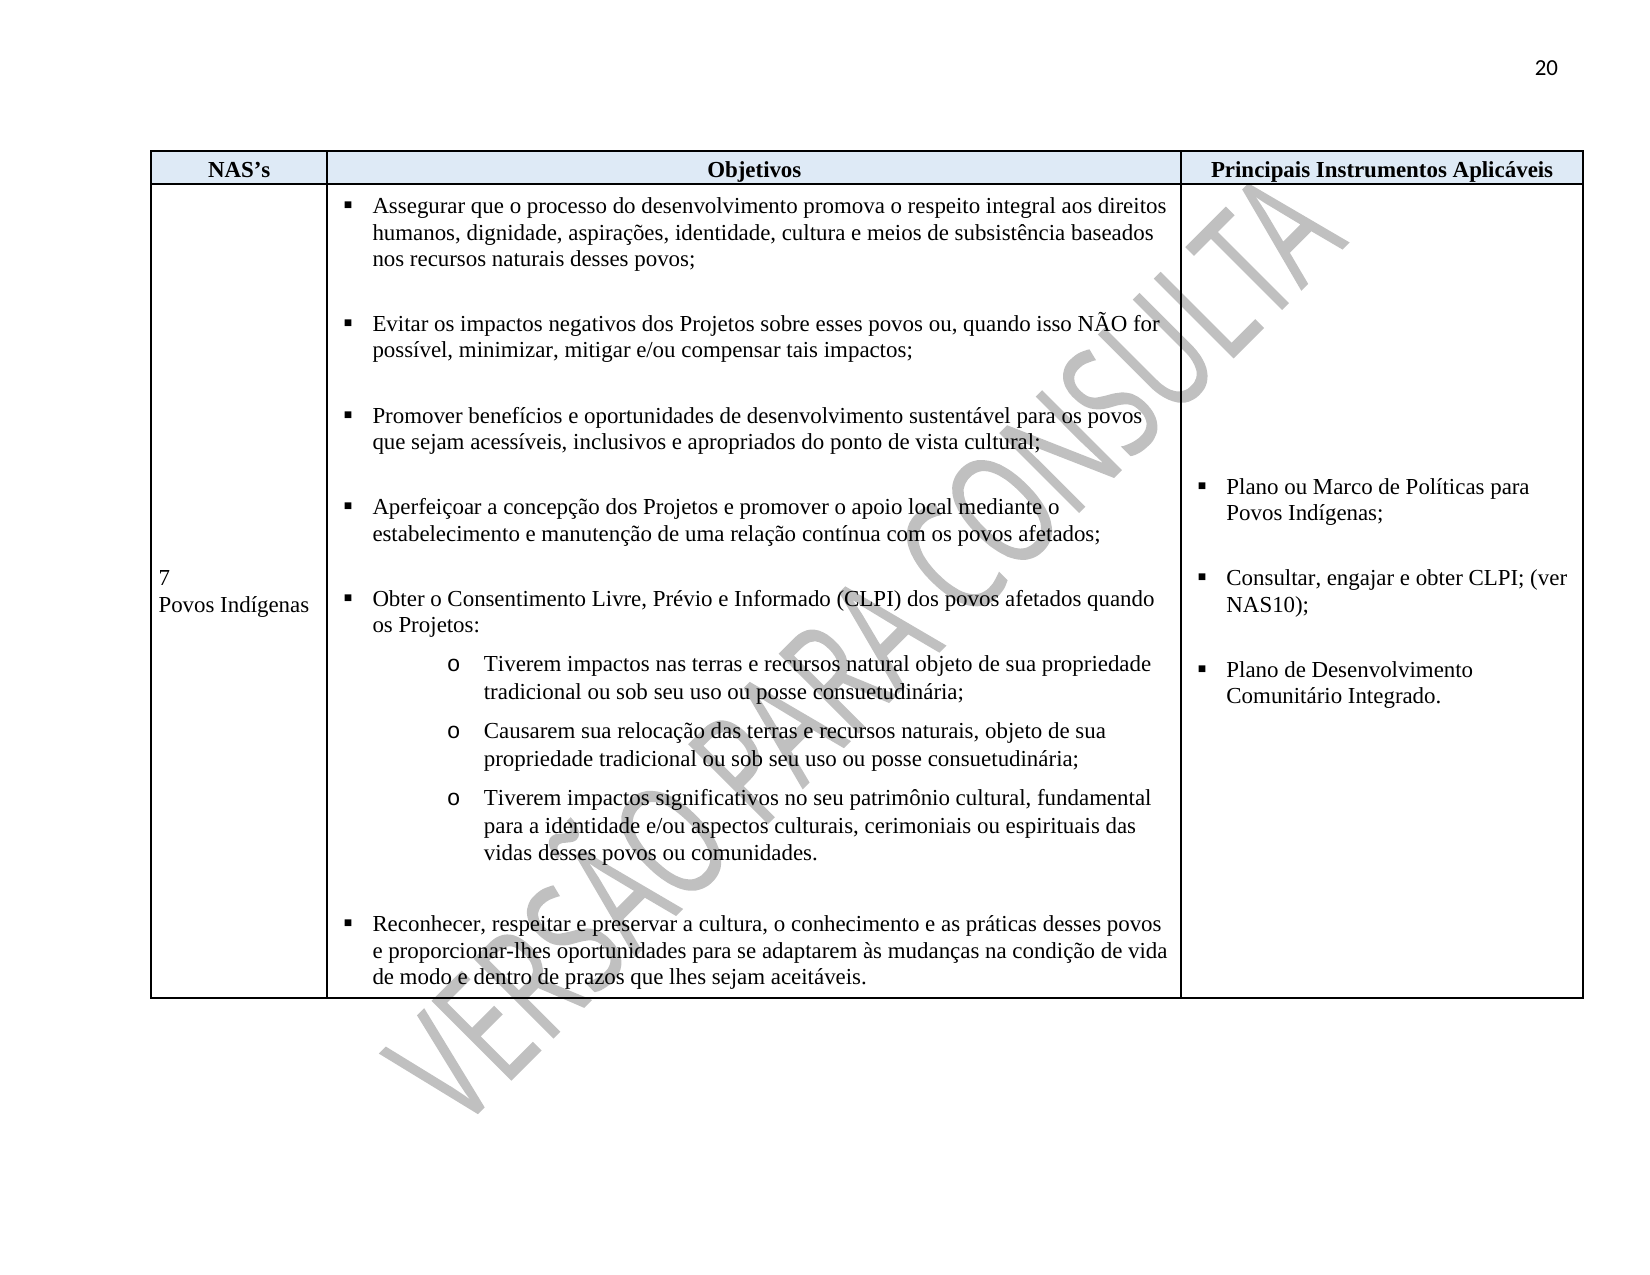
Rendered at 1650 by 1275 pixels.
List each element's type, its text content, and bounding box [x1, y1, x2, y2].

table_header NAS’s [152, 152, 326, 183]
table_cell 7 Povos Indígenas [152, 185, 326, 997]
table_cell Assegurar que o processo do desenvolvimento promova o respeito integral aos direitos humanos, dignidade, aspirações, identidade, cultura e meios de subsistência baseados nos recursos naturais desses povos; Evitar os impactos negativos dos Projetos sobre esses povos ou, quando isso NÃO for possível, minimizar, mitigar e/ou compensar tais impactos; Promover benefícios e oportunidades de desenvolvimento sustentável para os povos que sejam acessíveis, inclusivos e apropriados do ponto de vista cultural; Aperfeiçoar a concepção dos Projetos e promover o apoio local mediante o estabelecimento e manutenção de uma relação contínua com os povos afetados; Obter o Consentimento Livre, Prévio e Informado (CLPI) dos povos afetados quando os Projetos: Tiverem impactos nas terras e recursos natural objeto de sua propriedade tradicional ou sob seu uso ou posse consuetudinária; Causarem sua relocação das terras e recursos naturais, objeto de sua propriedade tradicional ou sob seu uso ou posse consuetudinária; Tiverem impactos significativos no seu patrimônio cultural, fundamental para a identidade e/ou aspectos culturais, cerimoniais ou espirituais das vidas desses povos ou comunidades. Reconhecer, respeitar e preservar a cultura, o conhecimento e as práticas desses povos e proporcionar-lhes oportunidades para se adaptarem às mudanças na condição de vida de modo e dentro de prazos que lhes sejam aceitáveis. [328, 185, 1180, 997]
table_header Principais Instrumentos Aplicáveis [1182, 152, 1582, 183]
table_header Objetivos [328, 152, 1180, 183]
table_cell Plano ou Marco de Políticas para Povos Indígenas; Consultar, engajar e obter CLPI; (ver NAS10); Plano de Desenvolvimento Comunitário Integrado. [1182, 185, 1582, 997]
